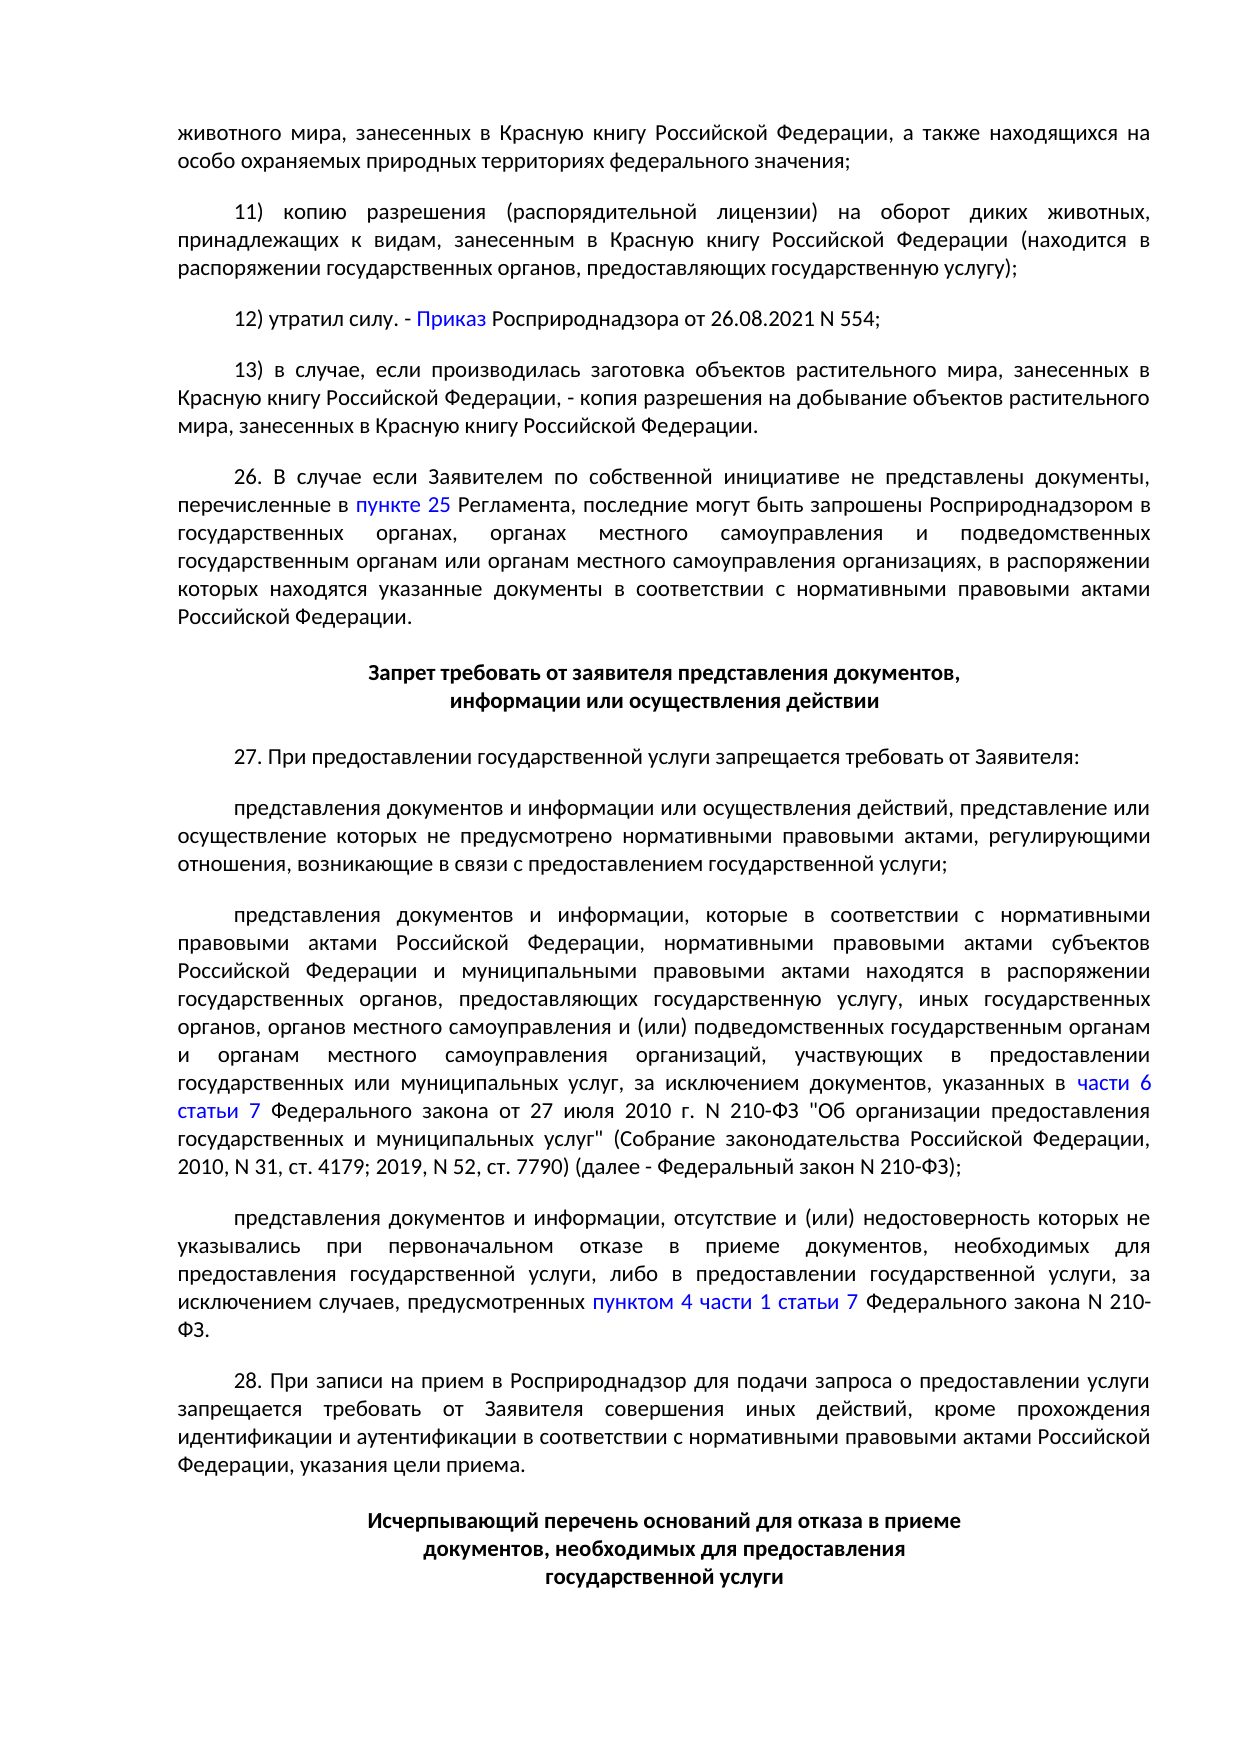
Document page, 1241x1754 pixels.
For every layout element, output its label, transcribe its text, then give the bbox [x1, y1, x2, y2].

text представления документов и информации или осуществления действий, представление или осуществление которых не предусмотрено нормативными правовыми актами, регулирующими отношения, возникающие в связи с предоставлением государственной услуги; [177, 793, 1152, 877]
title документов, необходимых для предоставления [177, 1534, 1152, 1562]
text 28. При записи на прием в Росприроднадзор для подачи запроса о предоставлении услуги запрещается требовать от Заявителя совершения иных действий, кроме прохождения идентификации и аутентификации в соответствии с нормативными правовыми актами Российской Федерации, указания цели приема. [177, 1366, 1152, 1478]
title Исчерпывающий перечень оснований для отказа в приеме [177, 1506, 1152, 1534]
title информации или осуществления действии [177, 686, 1152, 714]
text 26. В случае если Заявителем по собственной инициативе не представлены документы, перечисленные в пункте 25 Регламента, последние могут быть запрошены Росприроднадзором в государственных органах, органах местного самоуправления и подведомственных государственным органам или органам местного самоуправления организациях, в распоряжении которых находятся указанные документы в соответствии с нормативными правовыми актами Российской Федерации. [177, 462, 1152, 630]
title Запрет требовать от заявителя представления документов, [177, 658, 1152, 686]
text 13) в случае, если производилась заготовка объектов растительного мира, занесенных в Красную книгу Российской Федерации, - копия разрешения на добывание объектов растительного мира, занесенных в Красную книгу Российской Федерации. [177, 355, 1152, 439]
text представления документов и информации, отсутствие и (или) недостоверность которых не указывались при первоначальном отказе в приеме документов, необходимых для предоставления государственной услуги, либо в предоставлении государственной услуги, за исключением случаев, предусмотренных пунктом 4 части 1 статьи 7 Федерального закона N 210-ФЗ. [177, 1203, 1152, 1343]
title государственной услуги [177, 1562, 1152, 1590]
text 11) копию разрешения (распорядительной лицензии) на оборот диких животных, принадлежащих к видам, занесенным в Красную книгу Российской Федерации (находится в распоряжении государственных органов, предоставляющих государственную услугу); [177, 197, 1152, 281]
text 12) утратил силу. - Приказ Росприроднадзора от 26.08.2021 N 554; [177, 304, 1152, 332]
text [177, 118, 1152, 174]
text представления документов и информации, которые в соответствии с нормативными правовыми актами Российской Федерации, нормативными правовыми актами субъектов Российской Федерации и муниципальными правовыми актами находятся в распоряжении государственных органов, предоставляющих государственную услугу, иных государственных органов, органов местного самоуправления и (или) подведомственных государственным органам и органам местного самоуправления организаций, участвующих в предоставлении государственных или муниципальных услуг, за исключением документов, указанных в части 6 статьи 7 Федерального закона от 27 июля 2010 г. N 210-ФЗ "Об организации предоставления государственных и муниципальных услуг" (Собрание законодательства Российской Федерации, 2010, N 31, ст. 4179; 2019, N 52, ст. 7790) (далее - Федеральный закон N 210-ФЗ); [177, 900, 1152, 1180]
text 27. При предоставлении государственной услуги запрещается требовать от Заявителя: [177, 742, 1152, 770]
